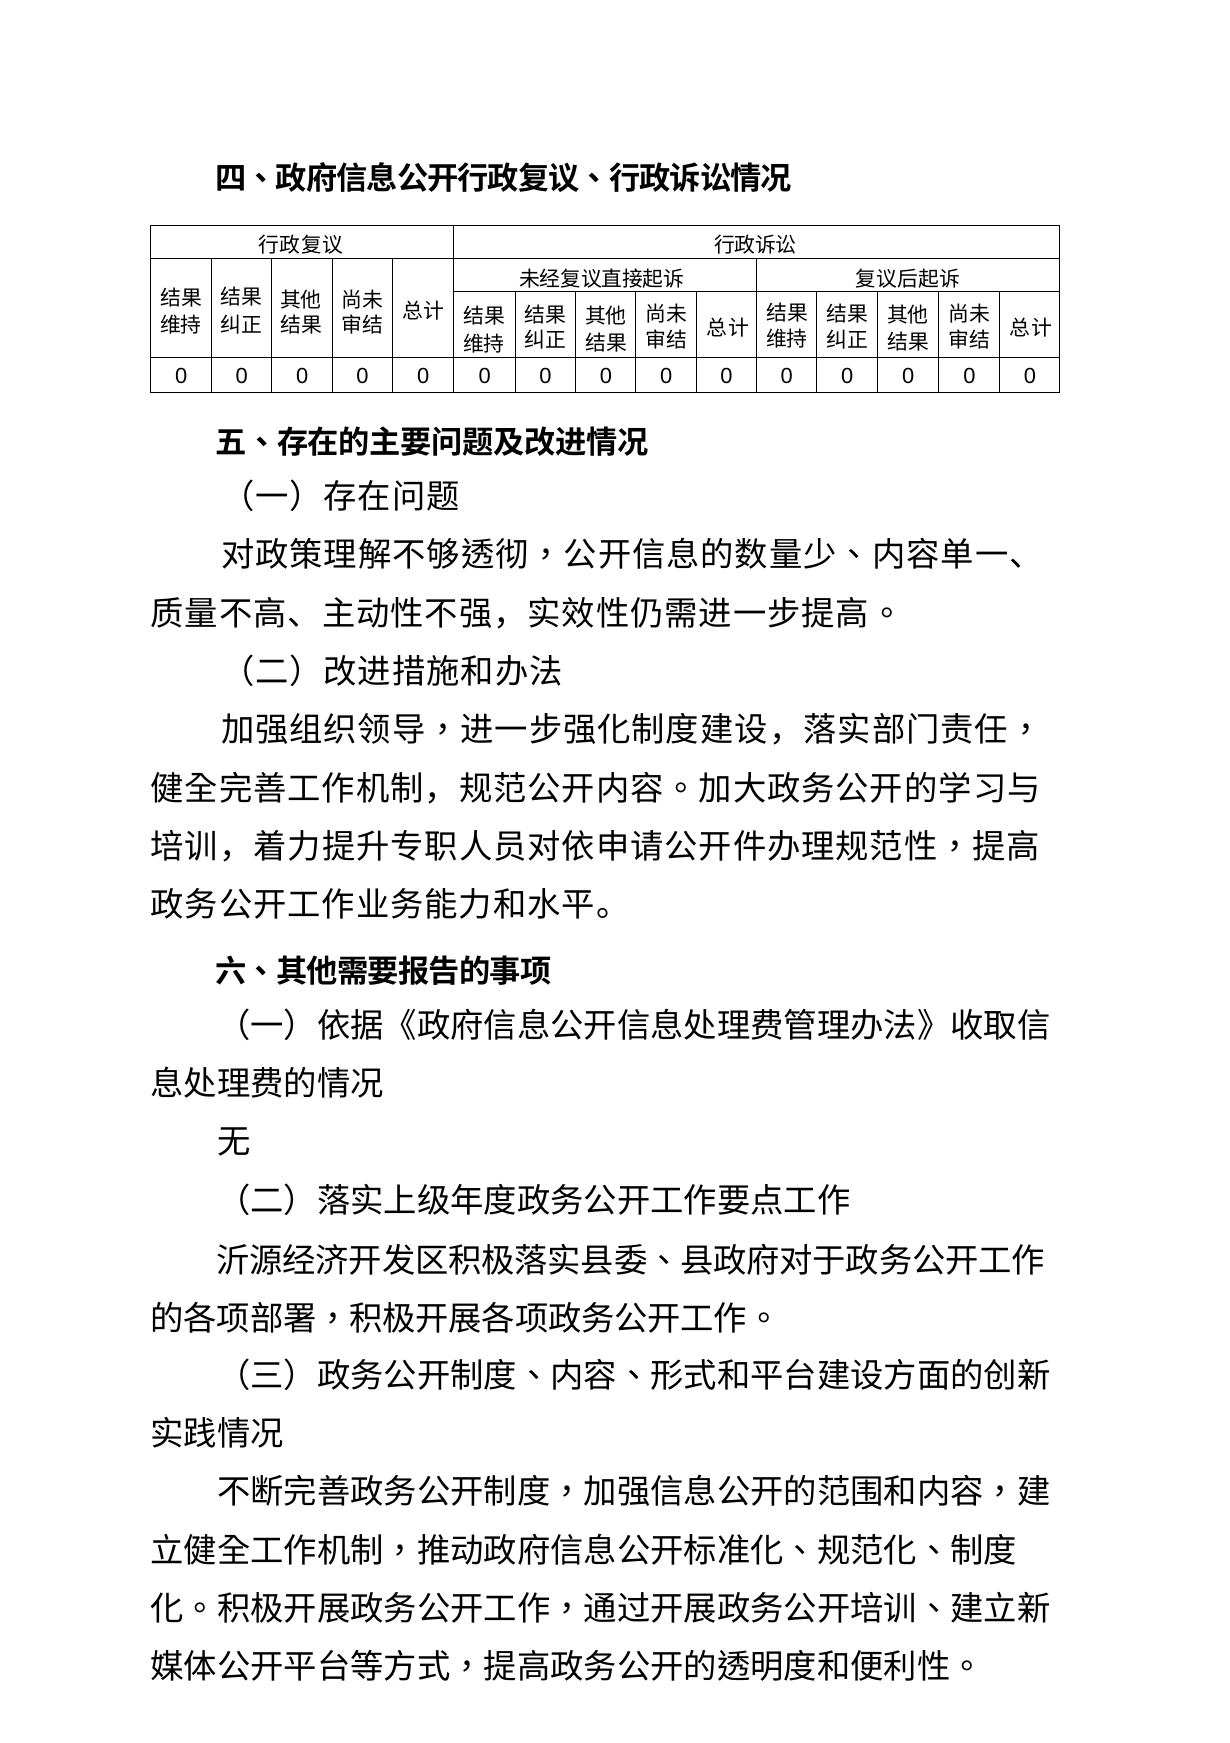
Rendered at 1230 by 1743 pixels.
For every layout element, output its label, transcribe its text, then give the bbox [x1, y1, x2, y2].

text （一）存在问题 [150, 462, 1061, 520]
table_cell 结果 纠正 [817, 292, 877, 357]
table_cell 0 [697, 358, 756, 392]
table_cell 0 [454, 358, 515, 392]
table_cell 结果 维持 [454, 292, 515, 357]
table_cell 其他 结果 [272, 259, 332, 357]
text 五、存在的主要问题及改进情况 [215, 422, 1061, 462]
table_cell 0 [1000, 358, 1059, 392]
table_cell 其他 结果 [576, 292, 635, 357]
table_cell 0 [636, 358, 696, 392]
table_cell 复议后起诉 [757, 259, 1059, 291]
text 对政策理解不够透彻，公开信息的数量少、内容单一、质量不高、主动性不强，实效性仍需进一步提高。 [150, 520, 1061, 637]
table_header 行政诉讼 [454, 226, 1059, 258]
table_cell 尚未 审结 [636, 292, 696, 357]
table_cell 尚未 审结 [939, 292, 999, 357]
table_cell 0 [393, 358, 453, 392]
text 无 [150, 1107, 1061, 1166]
table_cell 0 [212, 358, 271, 392]
list 政务公开制度、内容、形式和平台建设方面的创新实践情况 [150, 1341, 1061, 1457]
table_cell 0 [939, 358, 999, 392]
table_cell 0 [272, 358, 332, 392]
table_cell 0 [516, 358, 575, 392]
table_cell 0 [333, 358, 392, 392]
table_cell 其他 结果 [878, 292, 938, 357]
table_cell 0 [817, 358, 877, 392]
table_cell 总计 [1000, 292, 1059, 357]
table_cell 结果 纠正 [212, 259, 271, 357]
table_cell 结果 维持 [757, 292, 816, 357]
text 加强组织领导，进一步强化制度建设，落实部门责任，健全完善工作机制，规范公开内容。加大政务公开的学习与培训，着力提升专职人员对依申请公开件办理规范性，提高政务公开工作业务能力和水平。 [150, 695, 1061, 928]
table_cell 未经复议直接起诉 [454, 259, 756, 291]
table_cell 0 [878, 358, 938, 392]
table_cell 0 [576, 358, 635, 392]
table_cell 结果 维持 [151, 259, 211, 357]
table_cell 结果 纠正 [516, 292, 575, 357]
text （二）改进措施和办法 [150, 637, 1061, 695]
table_cell 0 [757, 358, 816, 392]
table_header 行政复议 [151, 226, 453, 258]
text 沂源经济开发区积极落实县委、县政府对于政务公开工作的各项部署，积极开展各项政务公开工作。 [150, 1224, 1061, 1341]
text 四、政府信息公开行政复议、行政诉讼情况 [215, 158, 1061, 197]
table_cell 0 [151, 358, 211, 392]
table_cell 总计 [393, 259, 453, 357]
text （一）依据《政府信息公开信息处理费管理办法》收取信息处理费的情况 [150, 991, 1061, 1107]
text 六、其他需要报告的事项 [215, 951, 1061, 991]
list 落实上级年度政务公开工作要点工作 [150, 1166, 1061, 1224]
table_cell 尚未 审结 [333, 259, 392, 357]
list 不断完善政务公开制度，加强信息公开的范围和内容，建立健全工作机制，推动政府信息公开标准化、规范化、制度化。积极开展政务公开工作，通过开展政务公开培训、建立新媒体公开平台等方式，提高政务公开的透明度和便利性。 [150, 1457, 1061, 1691]
table_cell 总计 [697, 292, 756, 357]
